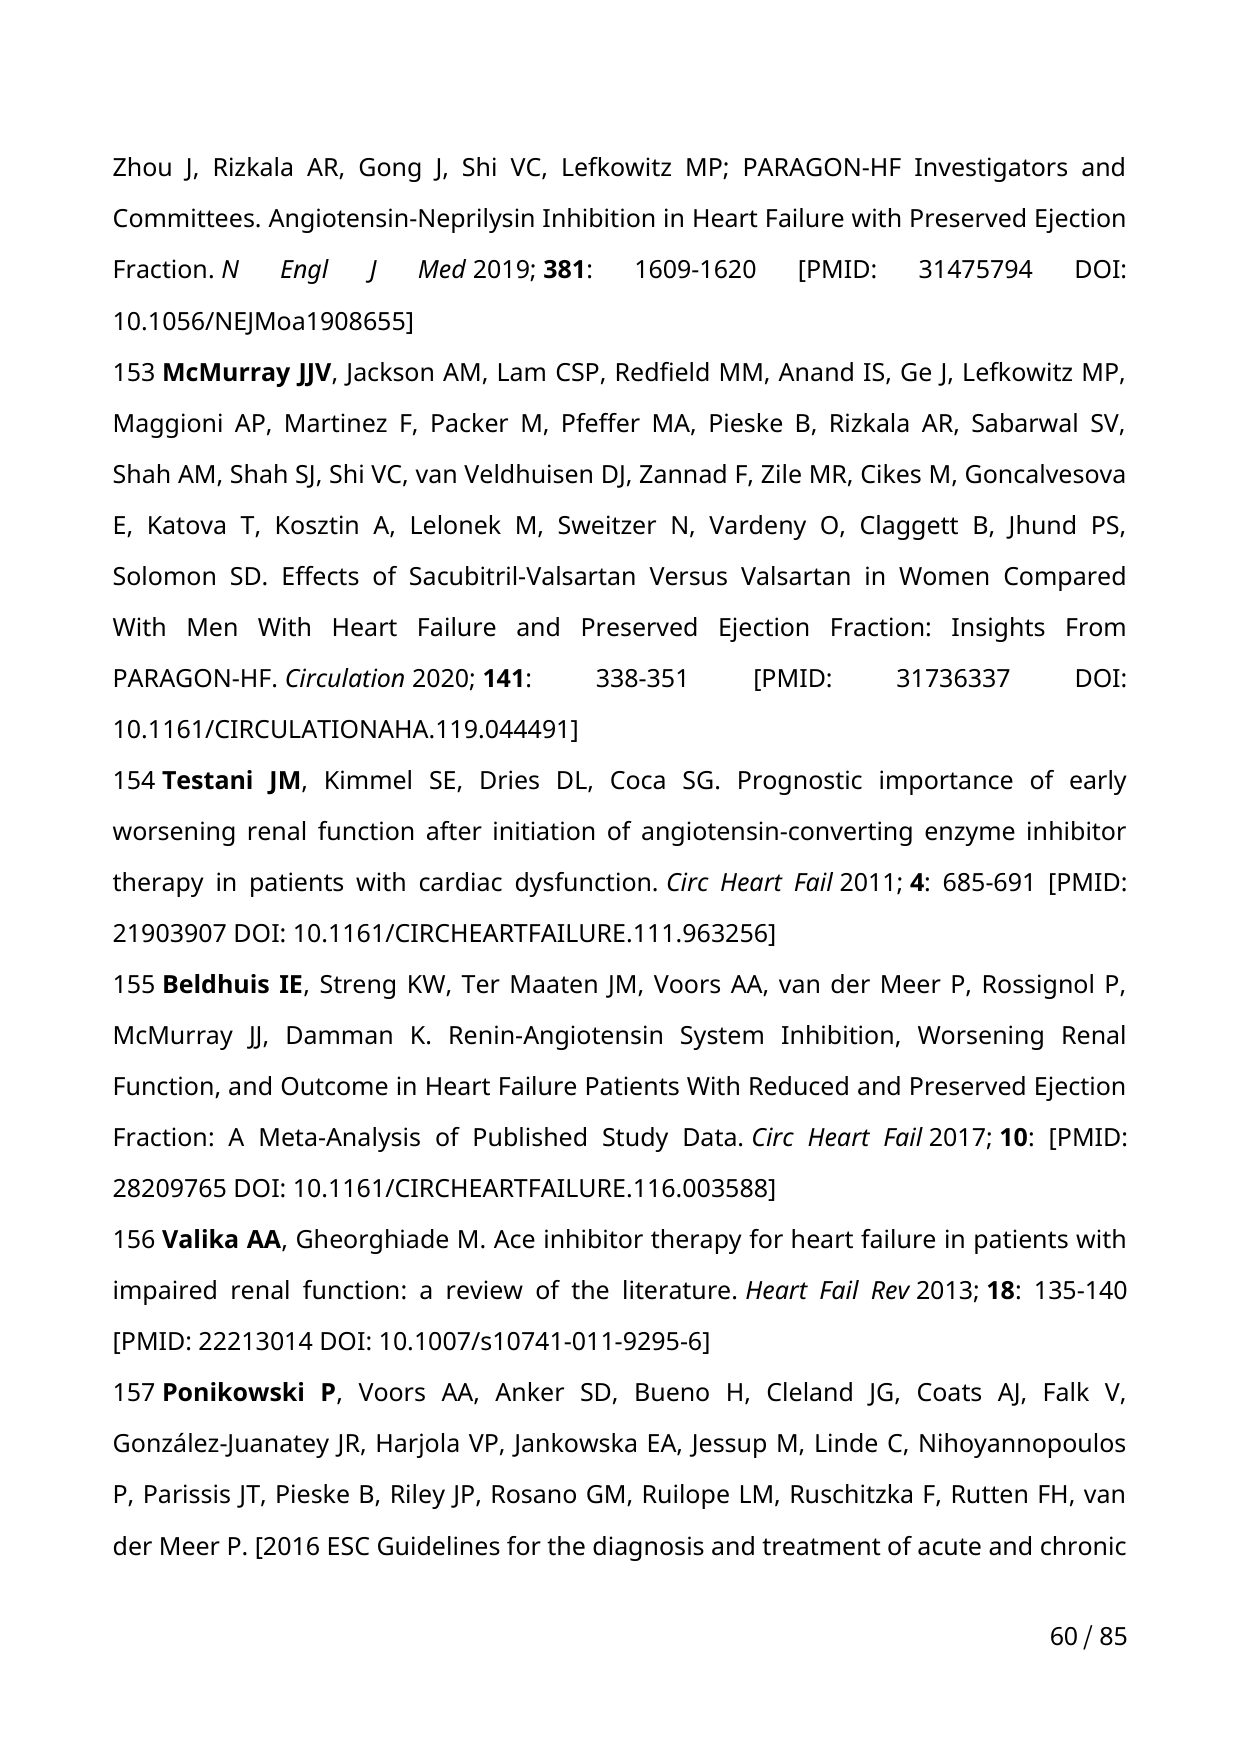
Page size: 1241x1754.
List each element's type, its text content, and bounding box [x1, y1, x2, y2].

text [112, 150, 1128, 337]
text 155 Beldhuis IE, Streng KW, Ter Maaten JM, Voors AA, van der Meer P, Rossignol P, McMurray JJ, Damman K. Renin-Angiotensin System Inhibition, Worsening Renal Function, and Outcome in Heart Failure Patients With Reduced and Preserved Ejection Fraction: A Meta-Analysis of Published Study Data. Circ Heart Fail 2017; 10: [PMID: 28209765 DOI: 10.1161/CIRCHEARTFAILURE.116.003588] [112, 967, 1128, 1205]
text 154 Testani JM, Kimmel SE, Dries DL, Coca SG. Prognostic importance of early worsening renal function after initiation of angiotensin-converting enzyme inhibitor therapy in patients with cardiac dysfunction. Circ Heart Fail 2011; 4: 685-691 [PMID: 21903907 DOI: 10.1161/CIRCHEARTFAILURE.111.963256] [112, 762, 1128, 950]
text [112, 1375, 1128, 1562]
text 153 McMurray JJV, Jackson AM, Lam CSP, Redfield MM, Anand IS, Ge J, Lefkowitz MP, Maggioni AP, Martinez F, Packer M, Pfeffer MA, Pieske B, Rizkala AR, Sabarwal SV, Shah AM, Shah SJ, Shi VC, van Veldhuisen DJ, Zannad F, Zile MR, Cikes M, Goncalvesova E, Katova T, Kosztin A, Lelonek M, Sweitzer N, Vardeny O, Claggett B, Jhund PS, Solomon SD. Effects of Sacubitril-Valsartan Versus Valsartan in Women Compared With Men With Heart Failure and Preserved Ejection Fraction: Insights From PARAGON-HF. Circulation 2020; 141: 338-351 [PMID: 31736337 DOI: 10.1161/CIRCULATIONAHA.119.044491] [112, 354, 1128, 746]
text 156 Valika AA, Gheorghiade M. Ace inhibitor therapy for heart failure in patients with impaired renal function: a review of the literature. Heart Fail Rev 2013; 18: 135-140 [PMID: 22213014 DOI: 10.1007/s10741-011-9295-6] [112, 1222, 1128, 1358]
